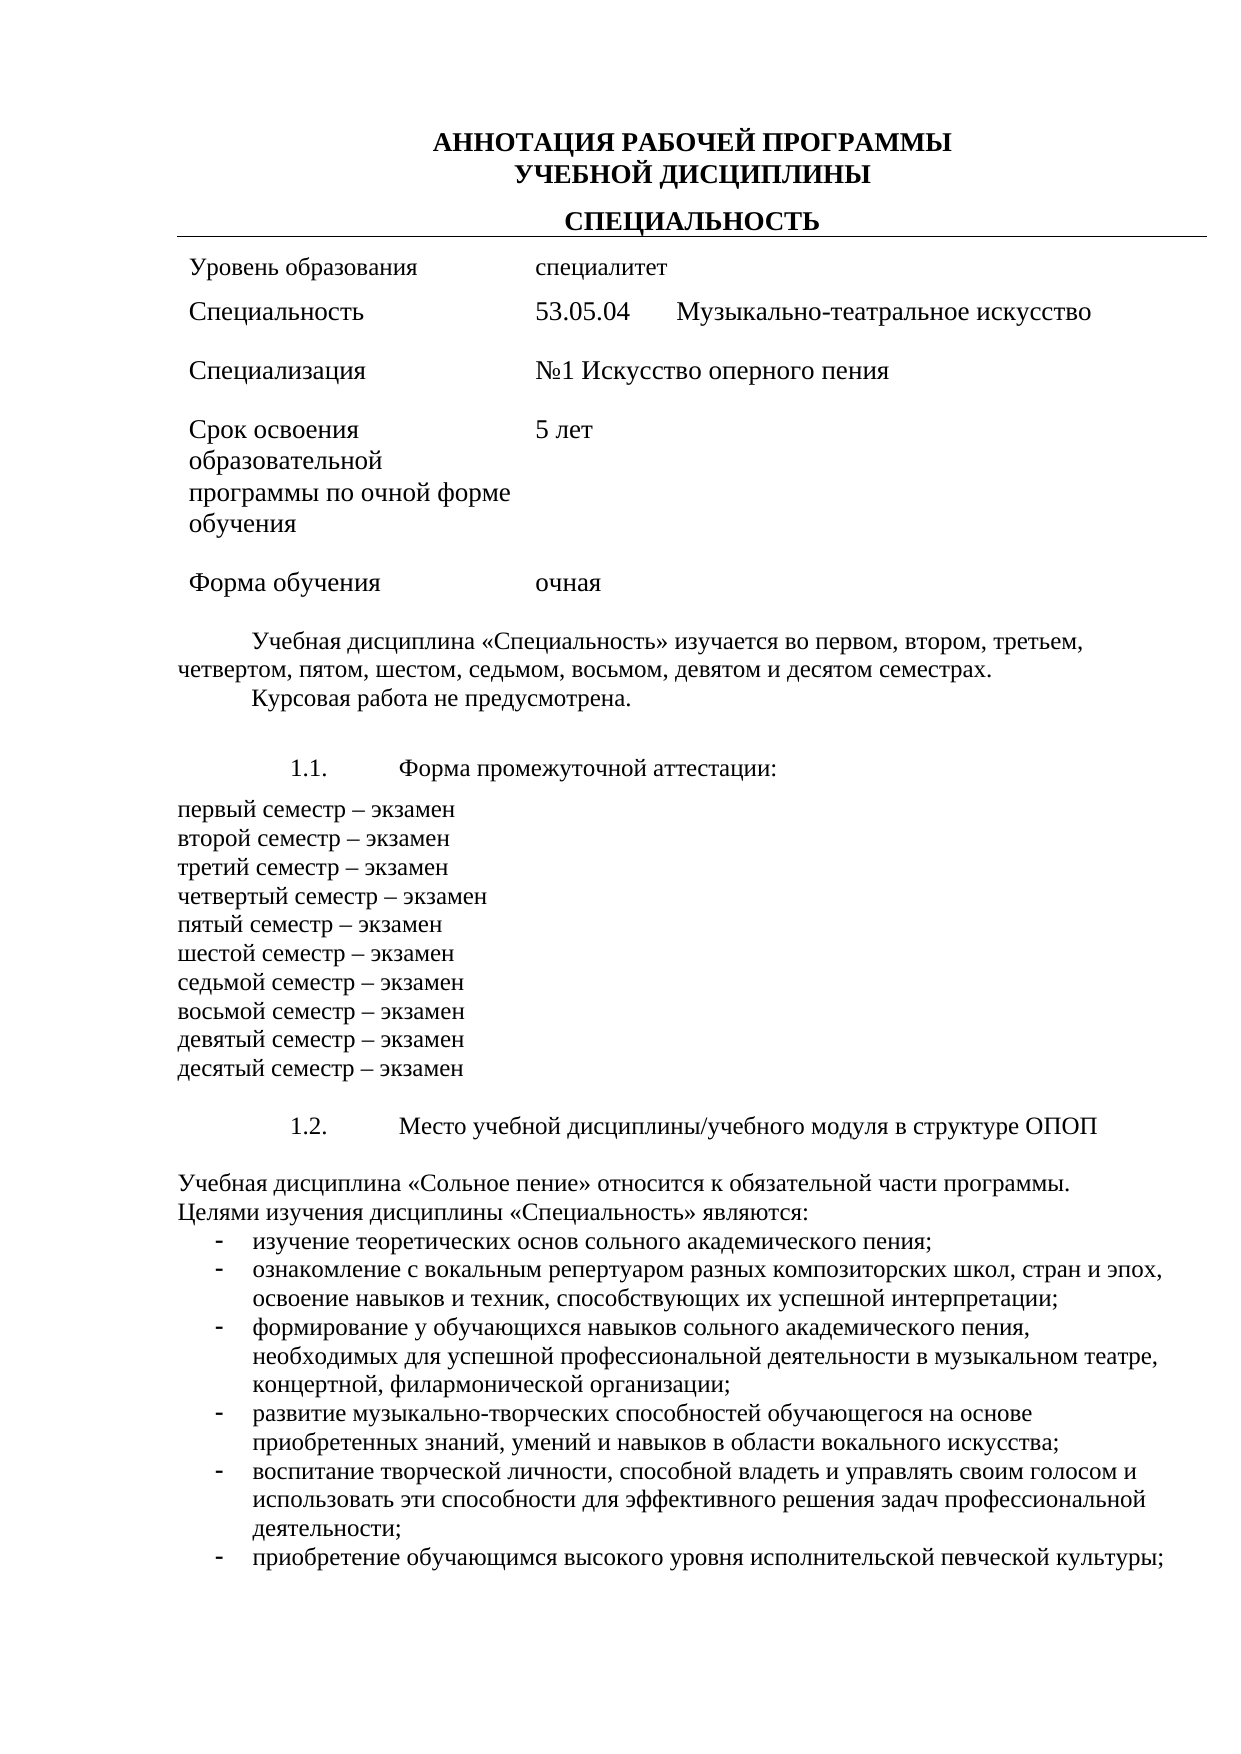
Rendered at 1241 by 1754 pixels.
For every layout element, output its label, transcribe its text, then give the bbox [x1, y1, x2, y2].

list изучение теоретических основ сольного академического пения; [215, 1226, 1181, 1254]
text первый семестр – экзамен [177, 794, 1181, 823]
text Учебная дисциплина «Сольное пение» относится к обязательной части программы. [177, 1168, 1181, 1197]
table_cell Музыкально-театральное искусство [665, 295, 1207, 354]
table_cell Форма обучения [177, 538, 524, 597]
list воспитание творческой личности, способной владеть и управлять своим голосом и использовать эти способности для эффективного решения задач профессиональной деятельности; [215, 1456, 1181, 1542]
text шестой семестр – экзамен [177, 938, 1181, 967]
text седьмой семестр – экзамен [177, 967, 1181, 996]
table_header АННОТАЦИЯ РАБОЧЕЙ ПРОГРАММЫ УЧЕБНОЙ ДИСЦИПЛИНЫ [177, 127, 1207, 189]
list Курсовая работа не предусмотрена. [177, 683, 1181, 712]
text второй семестр – экзамен [177, 823, 1181, 852]
text четвертый семестр – экзамен [177, 881, 1181, 909]
table_cell СПЕЦИАЛЬНОСТЬ [177, 189, 1207, 236]
text третий семестр – экзамен [177, 852, 1181, 881]
list развитие музыкально-творческих способностей обучающегося на основе приобретенных знаний, умений и навыков в области вокального искусства; [215, 1398, 1181, 1456]
list приобретение обучающимся высокого уровня исполнительской певческой культуры; [215, 1542, 1181, 1571]
subtitle Форма промежуточной аттестации: [290, 753, 1181, 782]
list формирование у обучающихся навыков сольного академического пения, необходимых для успешной профессиональной деятельности в музыкальном театре, концертной, филармонической организации; [215, 1312, 1181, 1398]
table_cell очная [524, 538, 1207, 597]
table_cell Уровень образования [177, 237, 524, 295]
table_cell №1 Искусство оперного пения [524, 354, 1207, 413]
text Целями изучения дисциплины «Специальность» являются: [177, 1197, 1181, 1226]
table_cell 53.05.04 [524, 295, 665, 354]
text десятый семестр – экзамен [177, 1053, 1181, 1082]
list ознакомление с вокальным репертуаром разных композиторских школ, стран и эпох, освоение навыков и техник, способствующих их успешной интерпретации; [215, 1254, 1181, 1312]
text восьмой семестр – экзамен [177, 996, 1181, 1024]
subtitle Место учебной дисциплины/учебного модуля в структуре ОПОП [290, 1111, 1181, 1139]
table_cell Срок освоения образовательной программы по очной форме обучения [177, 413, 524, 538]
text девятый семестр – экзамен [177, 1024, 1181, 1053]
table_cell Специализация [177, 354, 524, 413]
table_cell Специальность [177, 295, 524, 354]
table_cell специалитет [524, 237, 1207, 295]
table_cell 5 лет [524, 413, 1207, 538]
text пятый семестр – экзамен [177, 909, 1181, 938]
list Учебная дисциплина «Специальность» изучается во первом, втором, третьем, четвертом, пятом, шестом, седьмом, восьмом, девятом и десятом семестрах. [177, 626, 1181, 683]
